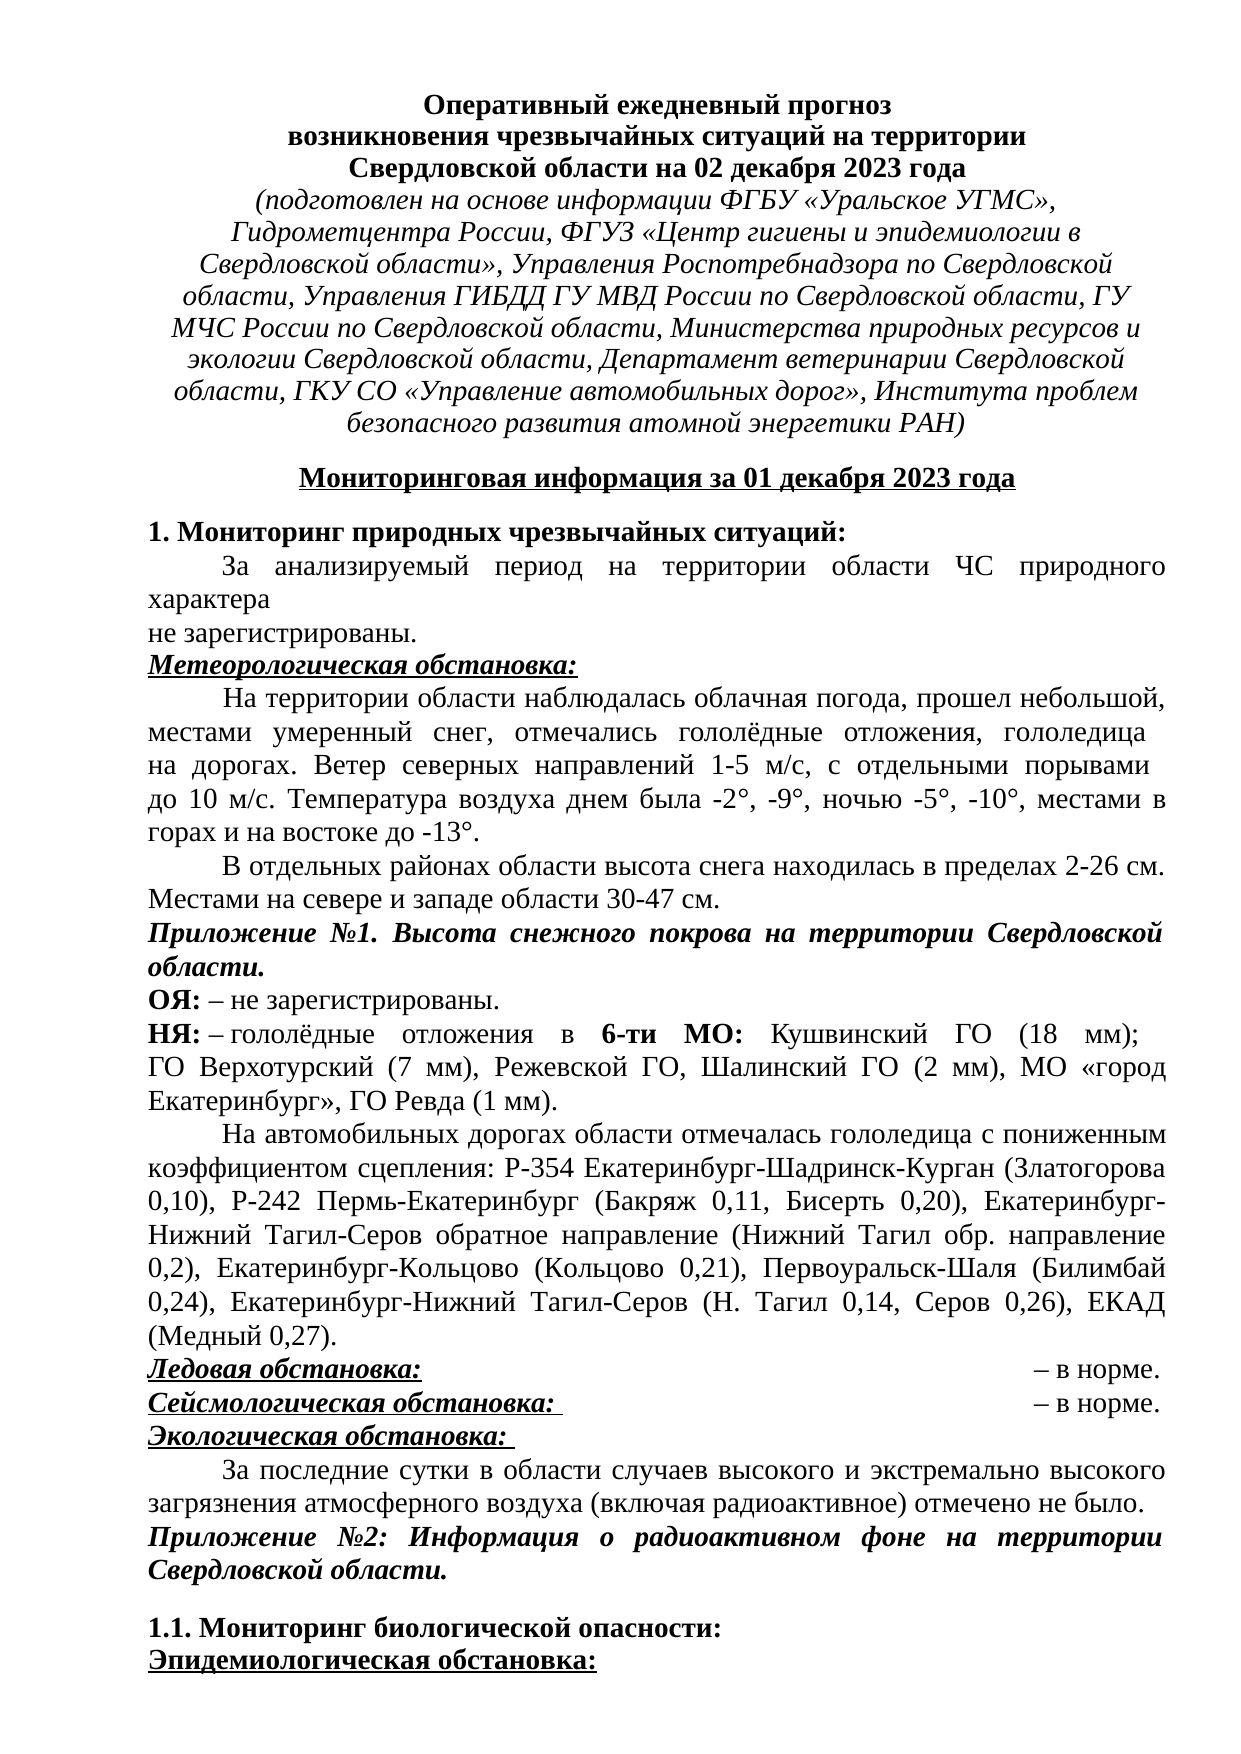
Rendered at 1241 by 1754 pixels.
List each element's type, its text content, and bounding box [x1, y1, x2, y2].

text Ледовая обстановка: – в норме. [148, 1351, 1167, 1385]
text Эпидемиологическая обстановка: [148, 1644, 1167, 1675]
text возникновения чрезвычайных ситуаций на территории [148, 120, 1167, 152]
text Приложение №2: Информация о радиоактивном фоне на территории Свердловской области. [148, 1519, 1167, 1586]
text Свердловской области на 02 декабря 2023 года [148, 152, 1167, 184]
text Экологическая обстановка: [148, 1418, 1167, 1452]
text За последние сутки в области случаев высокого и экстремально высокого загрязнения атмосферного воздуха (включая радиоактивное) отмечено не было. [148, 1452, 1167, 1519]
text ОЯ: – не зарегистрированы. [148, 982, 1167, 1016]
text За анализируемый период на территории области ЧС природного характера не зарегистрированы. [148, 548, 1167, 649]
text На территории области наблюдалась облачная погода, прошел небольшой, местами умеренный снег, отмечались гололёдные отложения, гололедица на дорогах. Ветер северных направлений 1-5 м/с, с отдельными порывами до 10 м/с. Температура воздуха днем была -2°, -9°, ночью -5°, -10°, местами в горах и на востоке до -13°. [148, 680, 1167, 848]
text Мониторинговая информация за 01 декабря 2023 года [148, 462, 1167, 493]
text Сейсмологическая обстановка: – в норме. [148, 1385, 1167, 1418]
text Приложение №1. Высота снежного покрова на территории Свердловской области. [148, 915, 1167, 982]
text На автомобильных дорогах области отмечалась гололедица c пониженным коэффициентом сцепления: Р-354 Екатеринбург-Шадринск-Курган (Златогорова 0,10), Р-242 Пермь-Екатеринбург (Бакряж 0,11, Бисерть 0,20), Екатеринбург-Нижний Тагил-Серов обратное направление (Нижний Тагил обр. направление 0,2), Екатеринбург-Кольцово (Кольцово 0,21), Первоуральск-Шаля (Билимбай 0,24), Екатеринбург-Нижний Тагил-Серов (Н. Тагил 0,14, Серов 0,26), ЕКАД (Медный 0,27). [148, 1116, 1167, 1351]
text Метеорологическая обстановка: [148, 649, 1167, 680]
text В отдельных районах области высота снега находилась в пределах 2-26 см. Местами на севере и западе области 30-47 см. [148, 848, 1167, 915]
text (подготовлен на основе информации ФГБУ «Уральское УГМС», Гидрометцентра России, ФГУЗ «Центр гигиены и эпидемиологии в Свердловской области», Управления Роспотребнадзора по Свердловской области, Управления ГИБДД ГУ МВД России по Свердловской области, ГУ МЧС России по Свердловской области, Министерства природных ресурсов и экологии Свердловской области, Департамент ветеринарии Свердловской области, ГКУ СО «Управление автомобильных дорог», Института проблем безопасного развития атомной энергетики РАН) [148, 184, 1167, 439]
text НЯ: – гололёдные отложения в 6-ти МО: Кушвинский ГО (18 мм); ГО Верхотурский (7 мм), Режевской ГО, Шалинский ГО (2 мм), МО «город Екатеринбург», ГО Ревда (1 мм). [148, 1016, 1167, 1116]
text 1. Мониторинг природных чрезвычайных ситуаций: [148, 516, 1167, 548]
text 1.1. Мониторинг биологической опасности: [148, 1610, 1167, 1644]
text Оперативный ежедневный прогноз [148, 89, 1167, 120]
